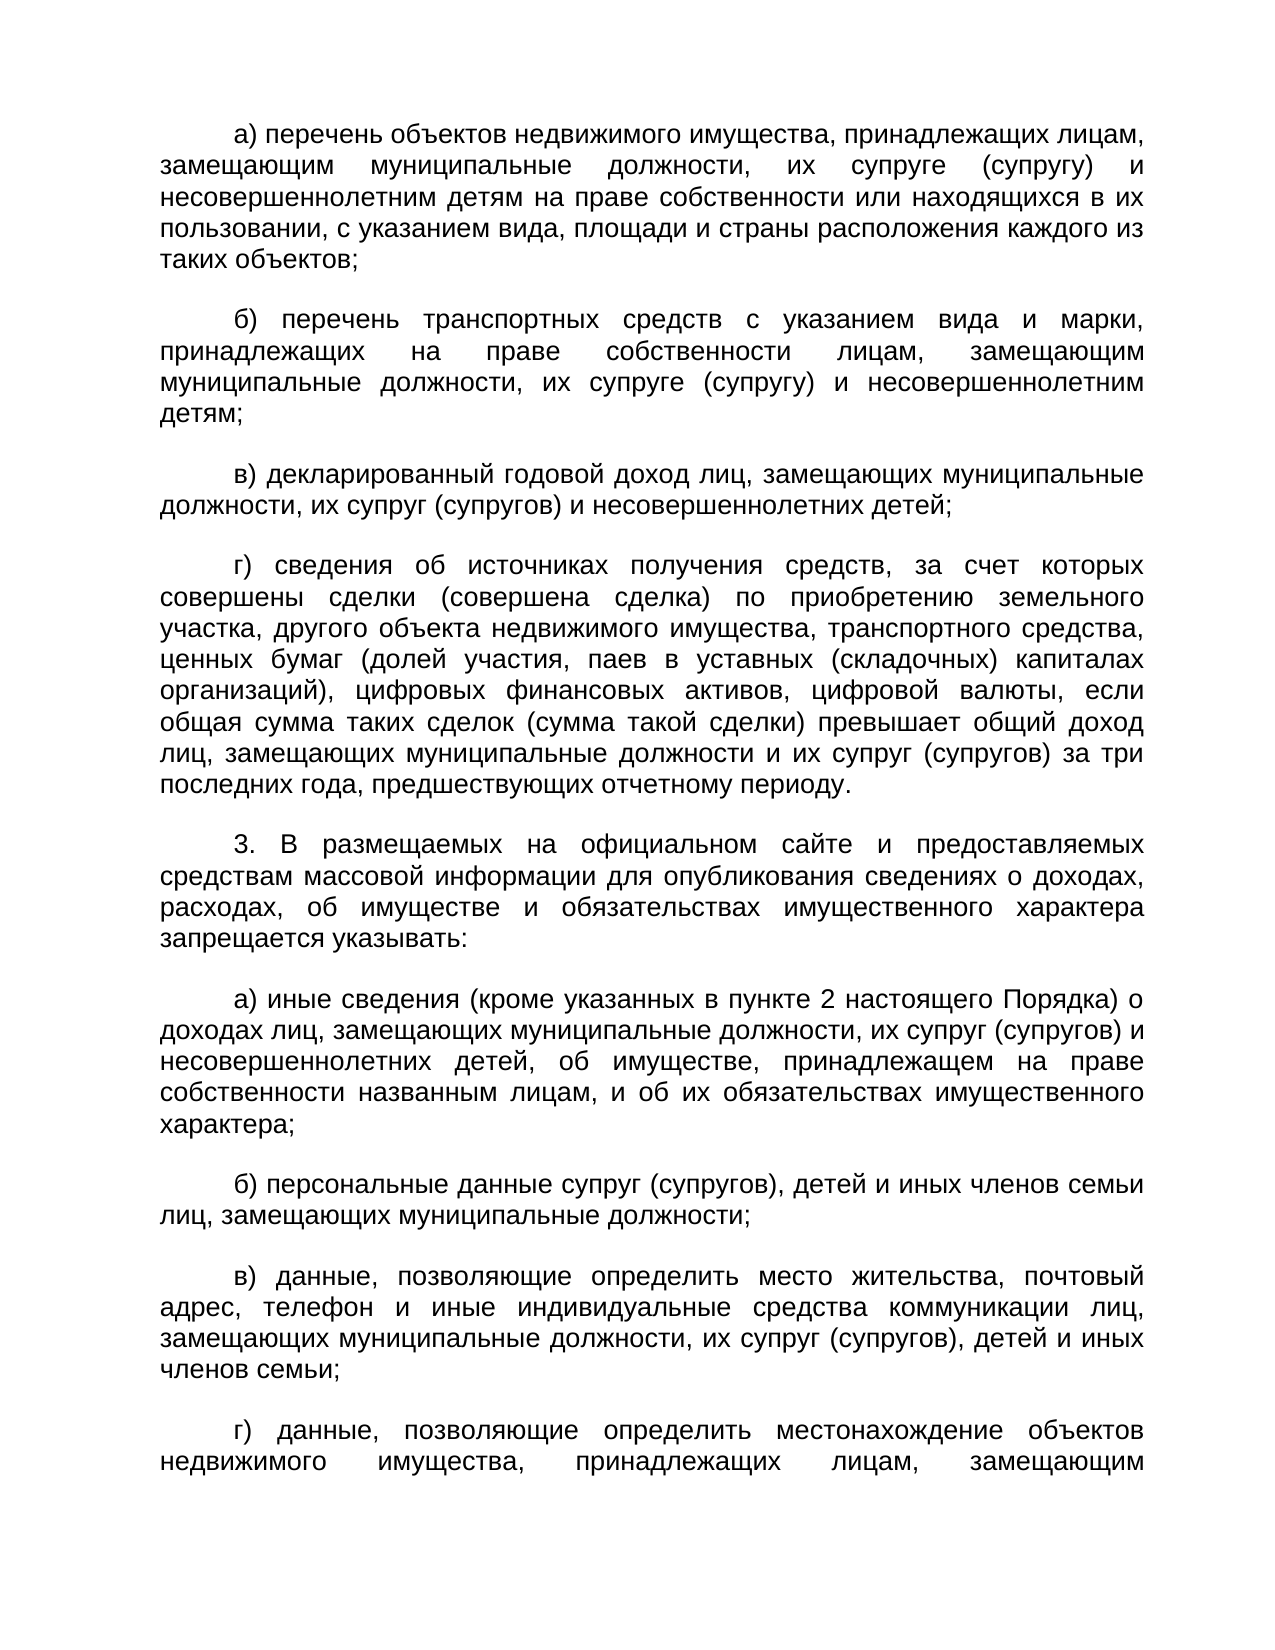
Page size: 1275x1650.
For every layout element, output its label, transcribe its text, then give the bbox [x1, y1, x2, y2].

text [159, 1414, 1145, 1476]
text в) декларированный годовой доход лиц, замещающих муниципальные должности, их супруг (супругов) и несовершеннолетних детей; [159, 458, 1145, 520]
text 3. В размещаемых на официальном сайте и предоставляемых средствам массовой информации для опубликования сведениях о доходах, расходах, об имуществе и обязательствах имущественного характера запрещается указывать: [159, 828, 1145, 953]
text а) иные сведения (кроме указанных в пункте 2 настоящего Порядка) о доходах лиц, замещающих муниципальные должности, их супруг (супругов) и несовершеннолетних детей, об имуществе, принадлежащем на праве собственности названным лицам, и об их обязательствах имущественного характера; [159, 983, 1145, 1139]
text б) персональные данные супруг (супругов), детей и иных членов семьи лиц, замещающих муниципальные должности; [159, 1168, 1145, 1231]
text в) данные, позволяющие определить место жительства, почтовый адрес, телефон и иные индивидуальные средства коммуникации лиц, замещающих муниципальные должности, их супруг (супругов), детей и иных членов семьи; [159, 1260, 1145, 1385]
text б) перечень транспортных средств с указанием вида и марки, принадлежащих на праве собственности лицам, замещающим муниципальные должности, их супруге (супругу) и несовершеннолетним детям; [159, 303, 1145, 428]
text г) сведения об источниках получения средств, за счет которых совершены сделки (совершена сделка) по приобретению земельного участка, другого объекта недвижимого имущества, транспортного средства, ценных бумаг (долей участия, паев в уставных (складочных) капиталах организаций), цифровых финансовых активов, цифровой валюты, если общая сумма таких сделок (сумма такой сделки) превышает общий доход лиц, замещающих муниципальные должности и их супруг (супругов) за три последних года, предшествующих отчетному периоду. [159, 549, 1145, 799]
text а) перечень объектов недвижимого имущества, принадлежащих лицам, замещающим муниципальные должности, их супруге (супругу) и несовершеннолетним детям на праве собственности или находящихся в их пользовании, с указанием вида, площади и страны расположения каждого из таких объектов; [159, 118, 1145, 274]
